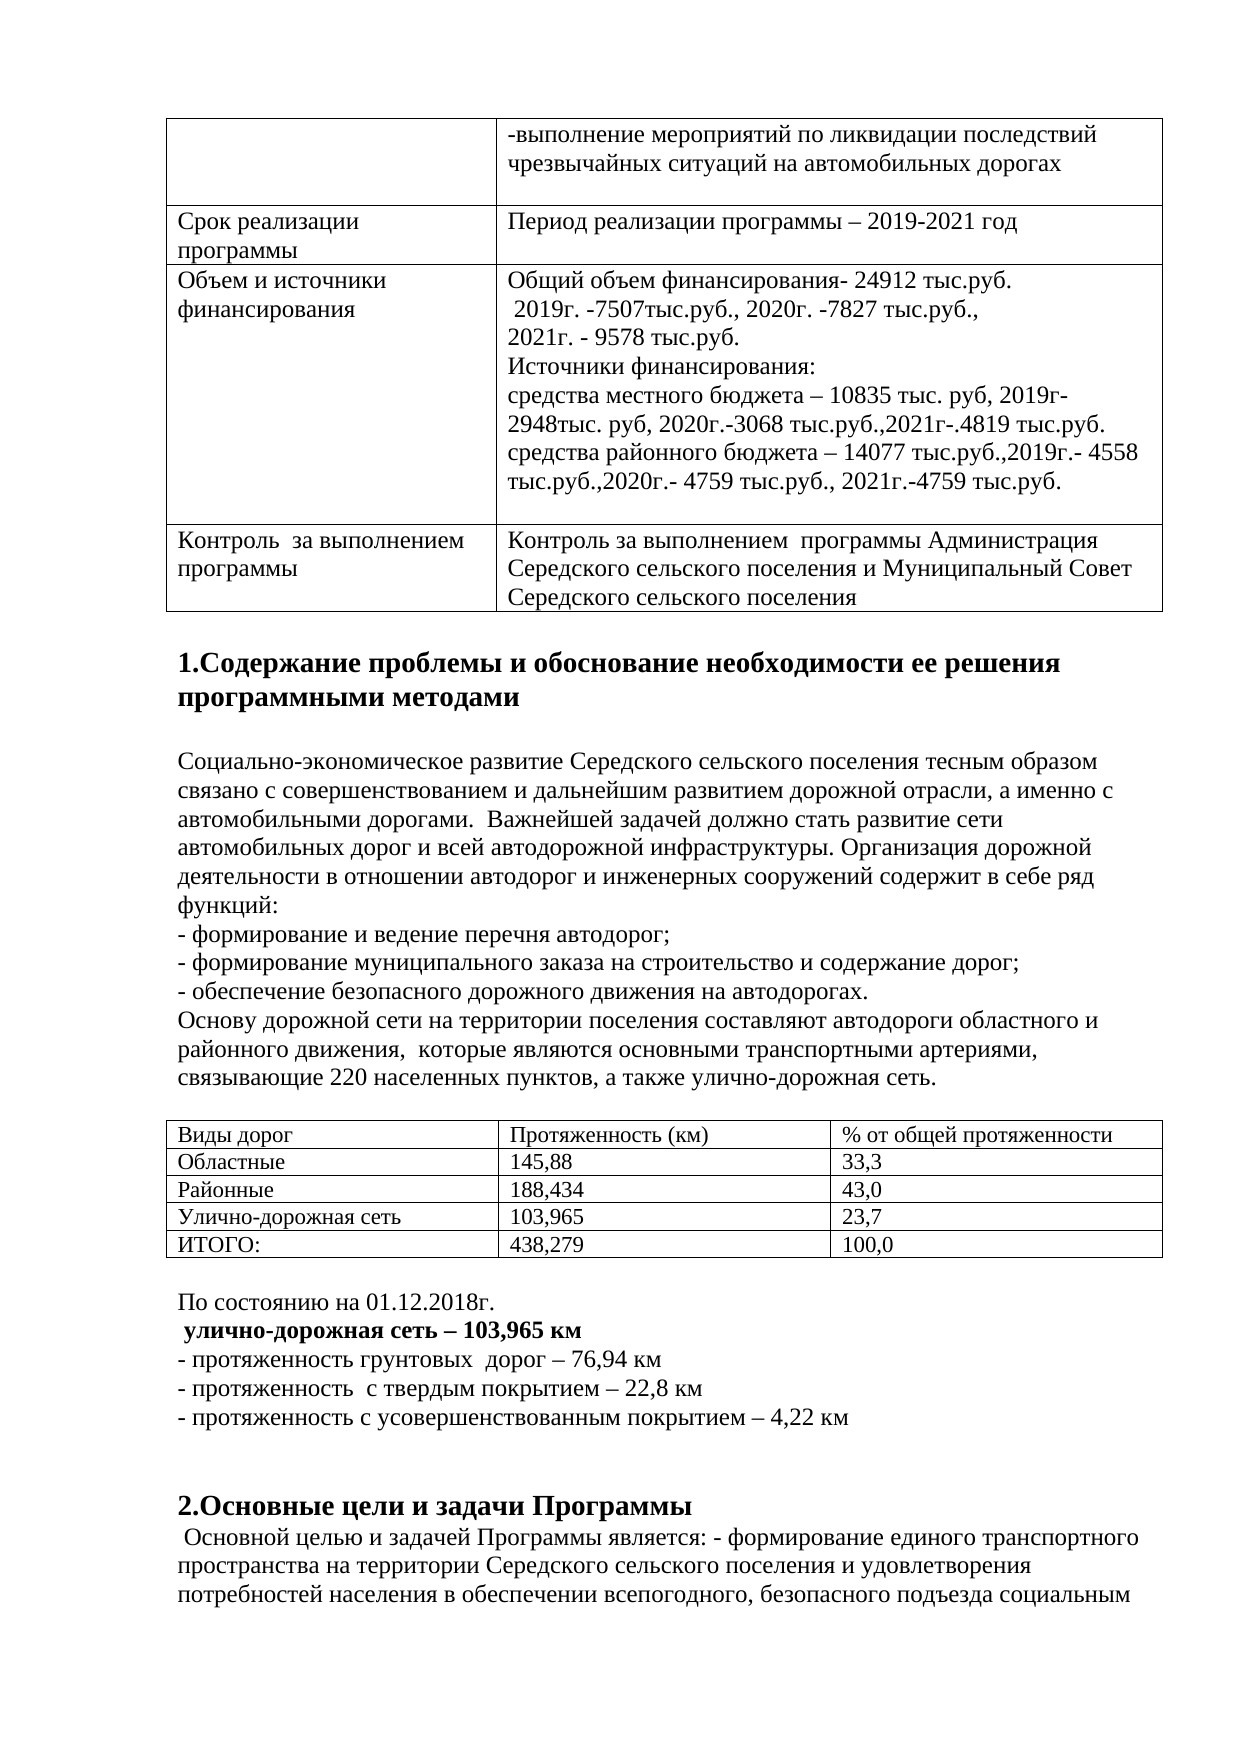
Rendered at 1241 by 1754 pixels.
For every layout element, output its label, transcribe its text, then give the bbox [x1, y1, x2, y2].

table_cell Районные [167, 1176, 498, 1202]
table_cell 438,279 [499, 1231, 830, 1257]
table_cell Объем и источники финансирования [167, 265, 496, 524]
text - протяженность с усовершенствованным покрытием – 4,22 км [177, 1402, 1152, 1431]
table_cell 23,7 [831, 1203, 1162, 1229]
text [177, 1522, 1152, 1608]
table_cell 43,0 [831, 1176, 1162, 1202]
table_cell Областные [167, 1149, 498, 1175]
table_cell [497, 119, 1162, 205]
table_cell Контроль за выполнением программы Администрация Середского сельского поселения и Муниципальный Совет Середского сельского поселения [497, 525, 1162, 611]
table_header Виды дорог [167, 1121, 498, 1147]
table_cell Общий объем финансирования- 24912 тыс.руб. 2019г. -7507тыс.руб., 2020г. -7827 тыс.руб., 2021г. - 9578 тыс.руб. Источники финансирования: средства местного бюджета – 10835 тыс. руб, 2019г-2948тыс. руб, 2020г.-3068 тыс.руб.,2021г-.4819 тыс.руб. средства районного бюджета – 14077 тыс.руб.,2019г.- 4558 тыс.руб.,2020г.- 4759 тыс.руб., 2021г.-4759 тыс.руб. [497, 265, 1162, 524]
table_cell 188,434 [499, 1176, 830, 1202]
text 2.Основные цели и задачи Программы [177, 1488, 1152, 1522]
text 1.Содержание проблемы и обоснование необходимости ее решения программными методами [177, 646, 1152, 713]
text - формирование муниципального заказа на строительство и содержание дорог; [177, 947, 1152, 976]
table_cell Контроль за выполнением программы [167, 525, 496, 611]
text Социально-экономическое развитие Середского сельского поселения тесным образом связано с совершенствованием и дальнейшим развитием дорожной отрасли, а именно с автомобильными дорогами. Важнейшей задачей должно стать развитие сети автомобильных дорог и всей автодорожной инфраструктуры. Организация дорожной деятельности в отношении автодорог и инженерных сооружений содержит в себе ряд функций: [177, 746, 1152, 919]
table_cell ИТОГО: [167, 1231, 498, 1257]
table_cell 33,3 [831, 1149, 1162, 1175]
text По состоянию на 01.12.2018г. [177, 1287, 1152, 1316]
table_cell Срок реализации программы [167, 206, 496, 264]
table_header % от общей протяженности [831, 1121, 1162, 1147]
table_cell Улично-дорожная сеть [167, 1203, 498, 1229]
text - протяженность грунтовых дорог – 76,94 км [177, 1344, 1152, 1373]
text - обеспечение безопасного дорожного движения на автодорогах. [177, 976, 1152, 1005]
table_header Протяженность (км) [499, 1121, 830, 1147]
text Основу дорожной сети на территории поселения составляют автодороги областного и районного движения, которые являются основными транспортными артериями, связывающие 220 населенных пунктов, а также улично-дорожная сеть. [177, 1005, 1152, 1091]
text - протяженность с твердым покрытием – 22,8 км [177, 1373, 1152, 1402]
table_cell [167, 119, 496, 205]
table_cell 103,965 [499, 1203, 830, 1229]
table_cell 100,0 [831, 1231, 1162, 1257]
table_cell Период реализации программы – 2019-2021 год [497, 206, 1162, 264]
table_cell 145,88 [499, 1149, 830, 1175]
text - формирование и ведение перечня автодорог; [177, 919, 1152, 947]
text улично-дорожная сеть – 103,965 км [177, 1316, 1152, 1344]
